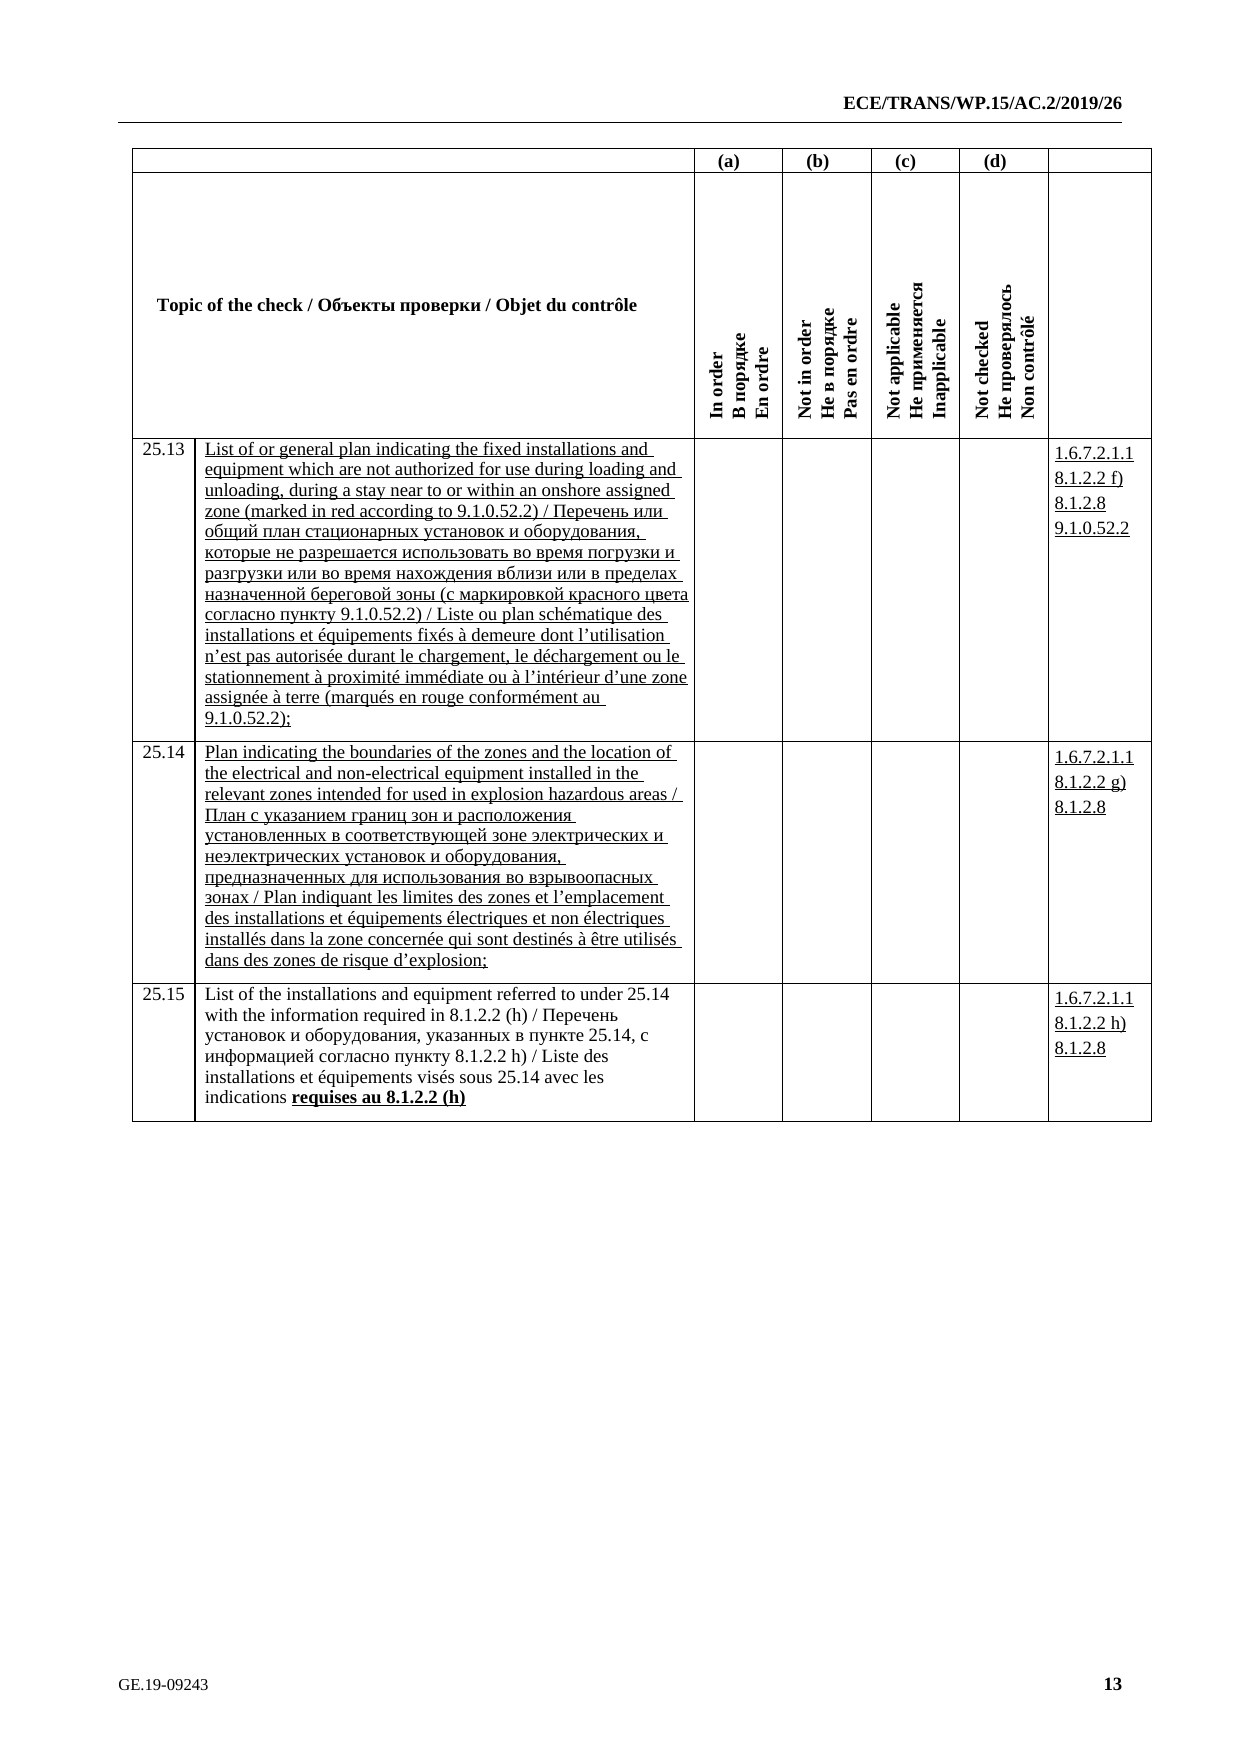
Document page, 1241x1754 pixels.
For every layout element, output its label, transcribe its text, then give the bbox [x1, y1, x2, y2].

table_cell 1.6.7.2.1.1 8.1.2.2 f) 8.1.2.8 9.1.0.52.2 [1049, 439, 1151, 741]
table_cell 25.14 [133, 742, 194, 983]
table_cell [695, 742, 782, 983]
table_cell List of the installations and equipment referred to under 25.14 with the information required in 8.1.2.2 (h) / Перечень установок и оборудования, указанных в пункте 25.14, с информацией согласно пункту 8.1.2.2 h) / Liste des installations et équipements visés sous 25.14 avec les indications requises au 8.1.2.2 (h) [196, 984, 694, 1121]
table_cell Plan indicating the boundaries of the zones and the location of the electrical and non-electrical equipment installed in the relevant zones intended for used in explosion hazardous areas / План с указанием границ зон и расположения установленных в соответствующей зоне электрических и неэлектрических установок и оборудования, предназначенных для использования во взрывоопасных зонах / Plan indiquant les limites des zones et l’emplacement des installations et équipements électriques et non électriques installés dans la zone concernée qui sont destinés à être utilisés dans des zones de risque d’explosion; [196, 742, 694, 983]
table_cell 25.15 [133, 984, 194, 1121]
table_cell [695, 439, 782, 741]
table_cell [783, 439, 871, 741]
table_cell [872, 742, 959, 983]
table_cell [960, 742, 1048, 983]
table_cell In order В порядке En ordre [695, 173, 782, 437]
table_cell List of or general plan indicating the fixed installations and equipment which are not authorized for use during loading and unloading, during a stay near to or within an onshore assigned zone (marked in red according to 9.1.0.52.2) / Перечень или общий план стационарных установок и оборудования, которые не разрешается использовать во время погрузки и разгрузки или во время нахождения вблизи или в пределах назначенной береговой зоны (с маркировкой красного цвета согласно пункту 9.1.0.52.2) / Liste ou plan schématique des installations et équipements fixés à demeure dont l’utilisation n’est pas autorisée durant le chargement, le déchargement ou le stationnement à proximité immédiate ou à l’intérieur d’une zone assignée à terre (marqués en rouge conformément au 9.1.0.52.2); [196, 439, 694, 741]
table_header (b) [783, 149, 871, 172]
table_cell Not in order Не в порядке Pas en ordre [783, 173, 871, 437]
table_cell 1.6.7.2.1.1 8.1.2.2 h) 8.1.2.8 [1049, 984, 1151, 1121]
table_cell Topic of the check / Объекты проверки / Objet du contrôle [133, 173, 694, 437]
table_cell [783, 984, 871, 1121]
table_header (c) [872, 149, 959, 172]
table_header (a) [695, 149, 782, 172]
table_cell [960, 439, 1048, 741]
table_cell [872, 984, 959, 1121]
table_cell 1.6.7.2.1.1 8.1.2.2 g) 8.1.2.8 [1049, 742, 1151, 983]
table_cell Not checked Не проверялось Non contrôlé [960, 173, 1048, 437]
table_cell [695, 984, 782, 1121]
table_header (d) [960, 149, 1048, 172]
table_cell 25.13 [133, 439, 194, 741]
table_cell [783, 742, 871, 983]
table_cell [872, 439, 959, 741]
table_cell Not applicable Не применяется Inapplicable [872, 173, 959, 437]
table_cell [1049, 173, 1151, 437]
table_cell [960, 984, 1048, 1121]
table_header [133, 149, 694, 172]
table_header [1049, 149, 1151, 172]
